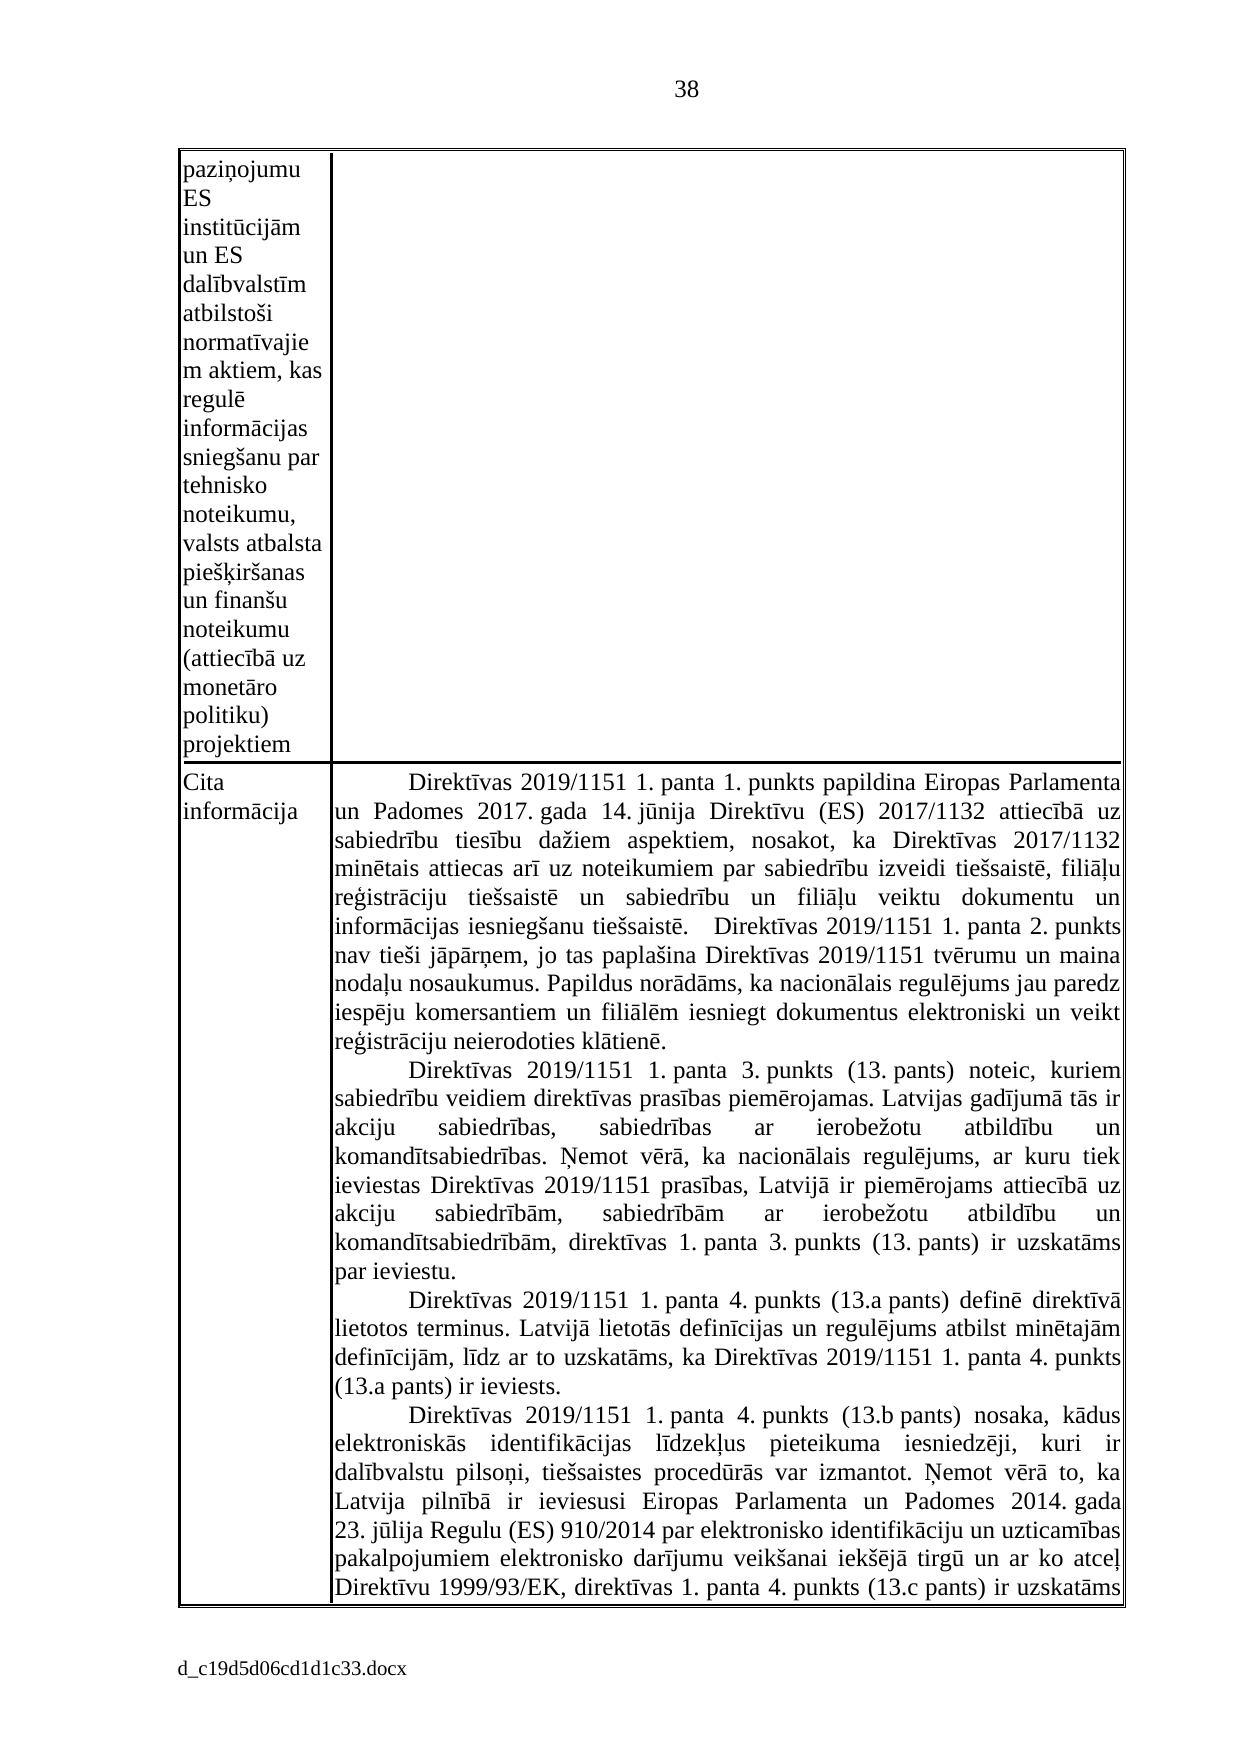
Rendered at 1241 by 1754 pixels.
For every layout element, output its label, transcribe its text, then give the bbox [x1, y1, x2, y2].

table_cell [331, 761, 1123, 1604]
table_cell Cita informācija [181, 761, 331, 1604]
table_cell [181, 151, 331, 761]
table_cell Nav [331, 151, 1123, 761]
